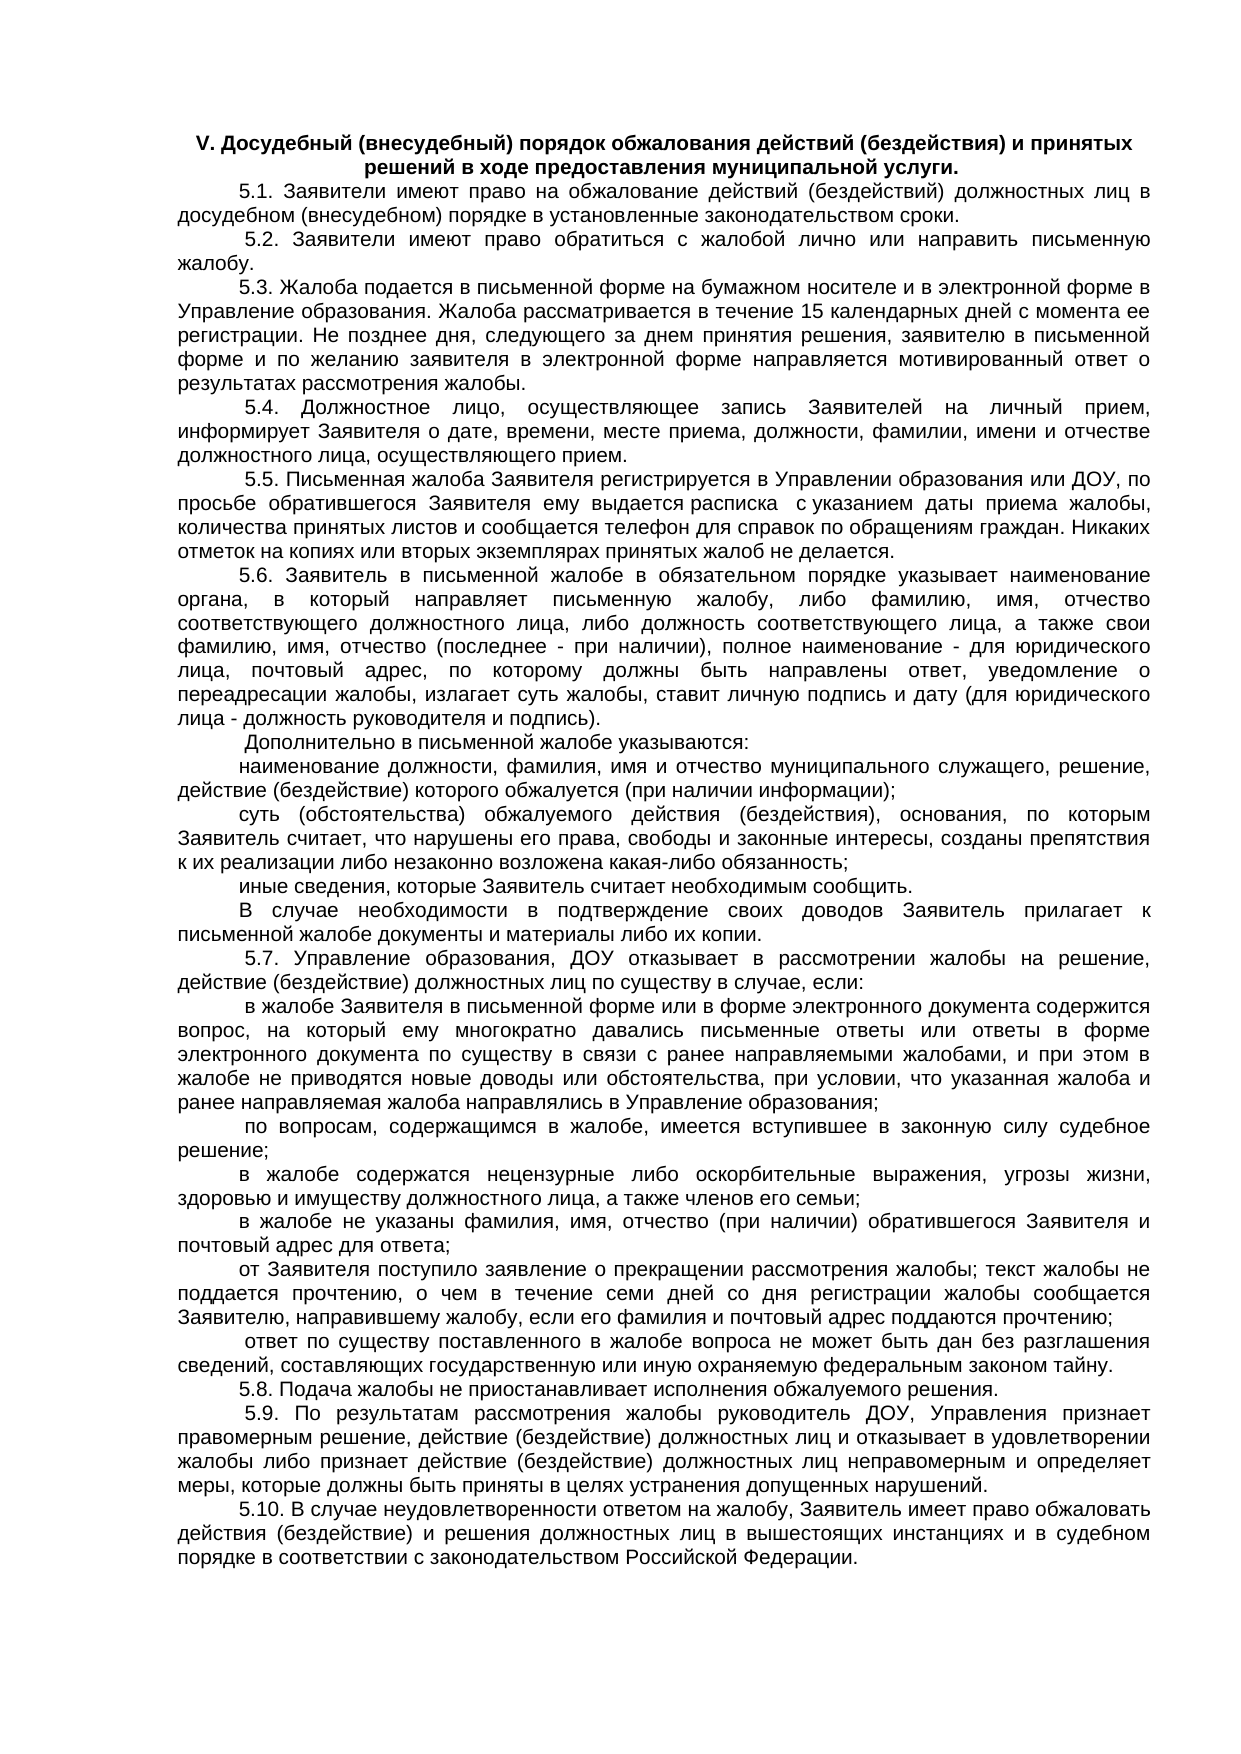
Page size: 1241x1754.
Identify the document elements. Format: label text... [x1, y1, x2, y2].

text от Заявителя поступило заявление о прекращении рассмотрения жалобы; текст жалобы не поддается прочтению, о чем в течение семи дней со дня регистрации жалобы сообщается Заявителю, направившему жалобу, если его фамилия и почтовый адрес поддаются прочтению; [177, 1257, 1152, 1329]
text 5.8. Подача жалобы не приостанавливает исполнения обжалуемого решения. [177, 1377, 1152, 1401]
text 5.5. Письменная жалоба Заявителя регистрируется в Управлении образования или ДОУ, по просьбе обратившегося Заявителя ему выдается расписка с указанием даты приема жалобы, количества принятых листов и сообщается телефон для справок по обращениям граждан. Никаких отметок на копиях или вторых экземплярах принятых жалоб не делается. [177, 467, 1152, 562]
text в жалобе содержатся нецензурные либо оскорбительные выражения, угрозы жизни, здоровью и имуществу должностного лица, а также членов его семьи; [177, 1161, 1152, 1209]
text 5.6. Заявитель в письменной жалобе в обязательном порядке указывает наименование органа, в который направляет письменную жалобу, либо фамилию, имя, отчество соответствующего должностного лица, либо должность соответствующего лица, а также свои фамилию, имя, отчество (последнее - при наличии), полное наименование - для юридического лица, почтовый адрес, по которому должны быть направлены ответ, уведомление о переадресации жалобы, излагает суть жалобы, ставит личную подпись и дату (для юридического лица - должность руководителя и подпись). [177, 562, 1152, 730]
text иные сведения, которые Заявитель считает необходимым сообщить. [177, 874, 1152, 898]
text 5.2. Заявители имеют право обратиться с жалобой лично или направить письменную жалобу. [177, 227, 1152, 275]
text В случае необходимости в подтверждение своих доводов Заявитель прилагает к письменной жалобе документы и материалы либо их копии. [177, 898, 1152, 946]
text по вопросам, содержащимся в жалобе, имеется вступившее в законную силу судебное решение; [177, 1113, 1152, 1161]
text V. Досудебный (внесудебный) порядок обжалования действий (бездействия) и принятых решений в ходе предоставления муниципальной услуги. [177, 131, 1152, 179]
text 5.7. Управление образования, ДОУ отказывает в рассмотрении жалобы на решение, действие (бездействие) должностных лиц по существу в случае, если: [177, 946, 1152, 994]
text 5.10. В случае неудовлетворенности ответом на жалобу, Заявитель имеет право обжаловать действия (бездействие) и решения должностных лиц в вышестоящих инстанциях и в судебном порядке в соответствии с законодательством Российской Федерации. [177, 1497, 1152, 1569]
text в жалобе не указаны фамилия, имя, отчество (при наличии) обратившегося Заявителя и почтовый адрес для ответа; [177, 1209, 1152, 1257]
text суть (обстоятельства) обжалуемого действия (бездействия), основания, по которым Заявитель считает, что нарушены его права, свободы и законные интересы, созданы препятствия к их реализации либо незаконно возложена какая-либо обязанность; [177, 802, 1152, 874]
text 5.9. По результатам рассмотрения жалобы руководитель ДОУ, Управления признает правомерным решение, действие (бездействие) должностных лиц и отказывает в удовлетворении жалобы либо признает действие (бездействие) должностных лиц неправомерным и определяет меры, которые должны быть приняты в целях устранения допущенных нарушений. [177, 1401, 1152, 1497]
text в жалобе Заявителя в письменной форме или в форме электронного документа содержится вопрос, на который ему многократно давались письменные ответы или ответы в форме электронного документа по существу в связи с ранее направляемыми жалобами, и при этом в жалобе не приводятся новые доводы или обстоятельства, при условии, что указанная жалоба и ранее направляемая жалоба направлялись в Управление образования; [177, 994, 1152, 1113]
text 5.1. Заявители имеют право на обжалование действий (бездействий) должностных лиц в досудебном (внесудебном) порядке в установленные законодательством сроки. [177, 179, 1152, 227]
text 5.3. Жалоба подается в письменной форме на бумажном носителе и в электронной форме в Управление образования. Жалоба рассматривается в течение 15 календарных дней с момента ее регистрации. Не позднее дня, следующего за днем принятия решения, заявителю в письменной форме и по желанию заявителя в электронной форме направляется мотивированный ответ о результатах рассмотрения жалобы. [177, 275, 1152, 395]
text наименование должности, фамилия, имя и отчество муниципального служащего, решение, действие (бездействие) которого обжалуется (при наличии информации); [177, 754, 1152, 802]
text ответ по существу поставленного в жалобе вопроса не может быть дан без разглашения сведений, составляющих государственную или иную охраняемую федеральным законом тайну. [177, 1329, 1152, 1377]
text Дополнительно в письменной жалобе указываются: [177, 730, 1152, 754]
text 5.4. Должностное лицо, осуществляющее запись Заявителей на личный прием, информирует Заявителя о дате, времени, месте приема, должности, фамилии, имени и отчестве должностного лица, осуществляющего прием. [177, 395, 1152, 467]
